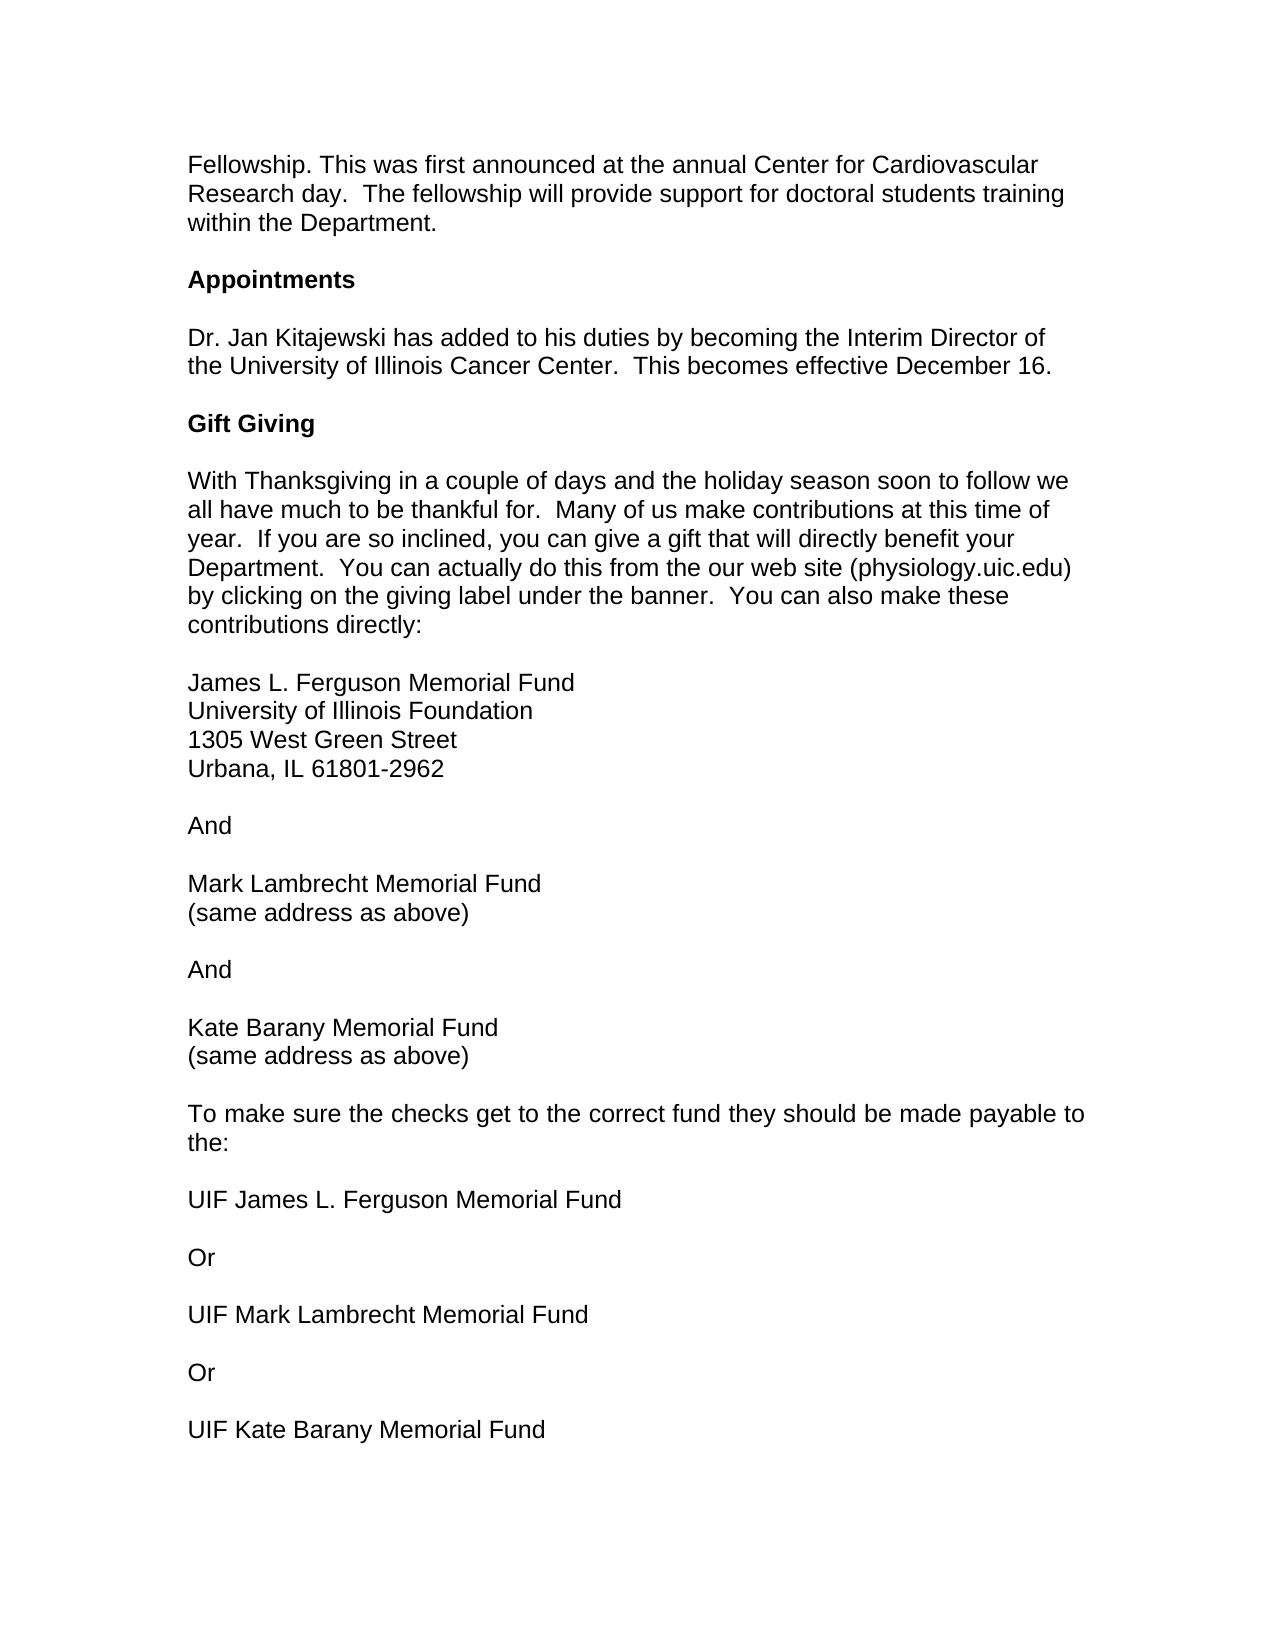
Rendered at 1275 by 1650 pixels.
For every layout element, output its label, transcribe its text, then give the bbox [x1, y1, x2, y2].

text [187, 150, 1087, 236]
text Foundation [187, 696, 1087, 725]
text UIF Memorial Fund [187, 1185, 1087, 1214]
text Memorial Fund [187, 667, 1087, 696]
text Or [187, 1242, 1087, 1271]
text UIF Kate Barany Memorial Fund [187, 1415, 1087, 1444]
text Kate Barany Memorial Fund [187, 1012, 1087, 1041]
text Or [187, 1357, 1087, 1386]
text To make sure the checks get to the correct fund they should be made payable to the: [187, 1099, 1087, 1156]
text UIF Fund [187, 1300, 1087, 1329]
text Dr. Jan Kitajewski has added to his duties by becoming the Interim Director of the University of Illinois Cancer Center. This becomes effective December 16. [187, 322, 1087, 380]
text And [187, 811, 1087, 840]
text Gift Giving [187, 409, 1087, 437]
text (same address as above) [187, 897, 1087, 926]
text (same address as above) [187, 1041, 1087, 1070]
text And [187, 955, 1087, 984]
text With Thanksgiving in a couple of days and the holiday season soon to follow we all have much to be thankful for. Many of us make contributions at this time of year. If you are so inclined, you can give a gift that will directly benefit your Department. You can actually do this from the our web site (physiology.uic.edu) by clicking on the giving label under the banner. You can also make these contributions directly: [187, 466, 1087, 639]
text Appointments [187, 265, 1087, 294]
text Fund [187, 869, 1087, 897]
